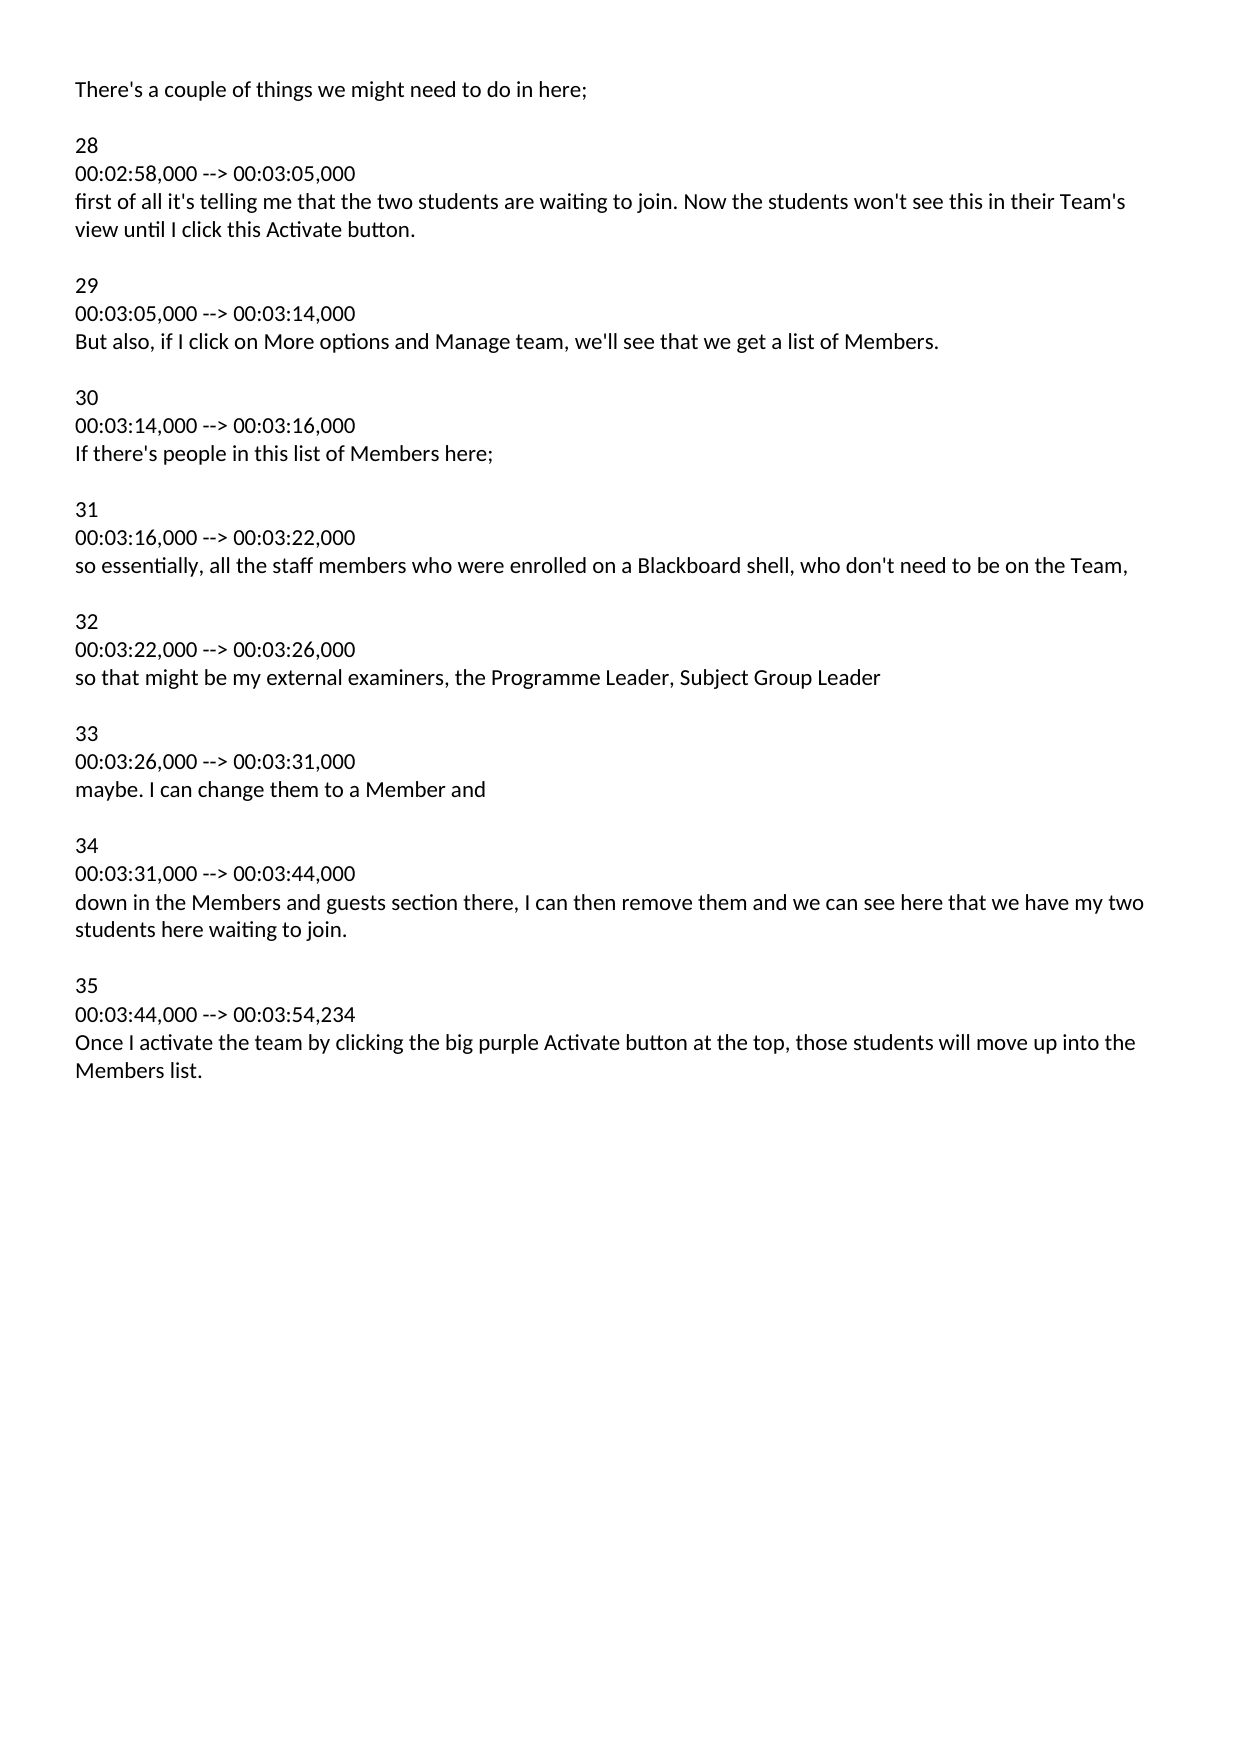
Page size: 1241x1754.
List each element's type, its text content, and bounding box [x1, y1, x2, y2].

text Once I activate the team by clicking the big purple Activate button at the top, those students will move up into the Members list. [75, 1028, 1165, 1084]
text 34 [75, 832, 1165, 859]
text down in the Members and guests section there, I can then remove them and we can see here that we have my two students here waiting to join. [75, 888, 1165, 944]
text If there's people in this list of Members here; [75, 439, 1165, 467]
text 30 [75, 383, 1165, 411]
text 00:03:05,000 --> 00:03:14,000 [75, 299, 1165, 327]
text 00:03:16,000 --> 00:03:22,000 [75, 523, 1165, 551]
text 28 [75, 131, 1165, 159]
text 31 [75, 495, 1165, 523]
text first of all it's telling me that the two students are waiting to join. Now the students won't see this in their Team's view until I click this Activate button. [75, 187, 1165, 243]
text so essentially, all the staff members who were enrolled on a Blackboard shell, who don't need to be on the Team, [75, 551, 1165, 579]
text 00:03:44,000 --> 00:03:54,234 [75, 1000, 1165, 1028]
text 32 [75, 607, 1165, 635]
text There's a couple of things we might need to do in here; [75, 75, 1165, 103]
text 33 [75, 719, 1165, 747]
text 35 [75, 972, 1165, 1000]
text But also, if I click on More options and Manage team, we'll see that we get a list of Members. [75, 327, 1165, 355]
text 00:02:58,000 --> 00:03:05,000 [75, 159, 1165, 187]
text 00:03:22,000 --> 00:03:26,000 [75, 635, 1165, 663]
text so that might be my external examiners, the Programme Leader, Subject Group Leader [75, 663, 1165, 691]
text 00:03:31,000 --> 00:03:44,000 [75, 859, 1165, 888]
text 00:03:26,000 --> 00:03:31,000 [75, 747, 1165, 776]
text maybe. I can change them to a Member and [75, 776, 1165, 803]
text 29 [75, 271, 1165, 299]
text 00:03:14,000 --> 00:03:16,000 [75, 411, 1165, 439]
